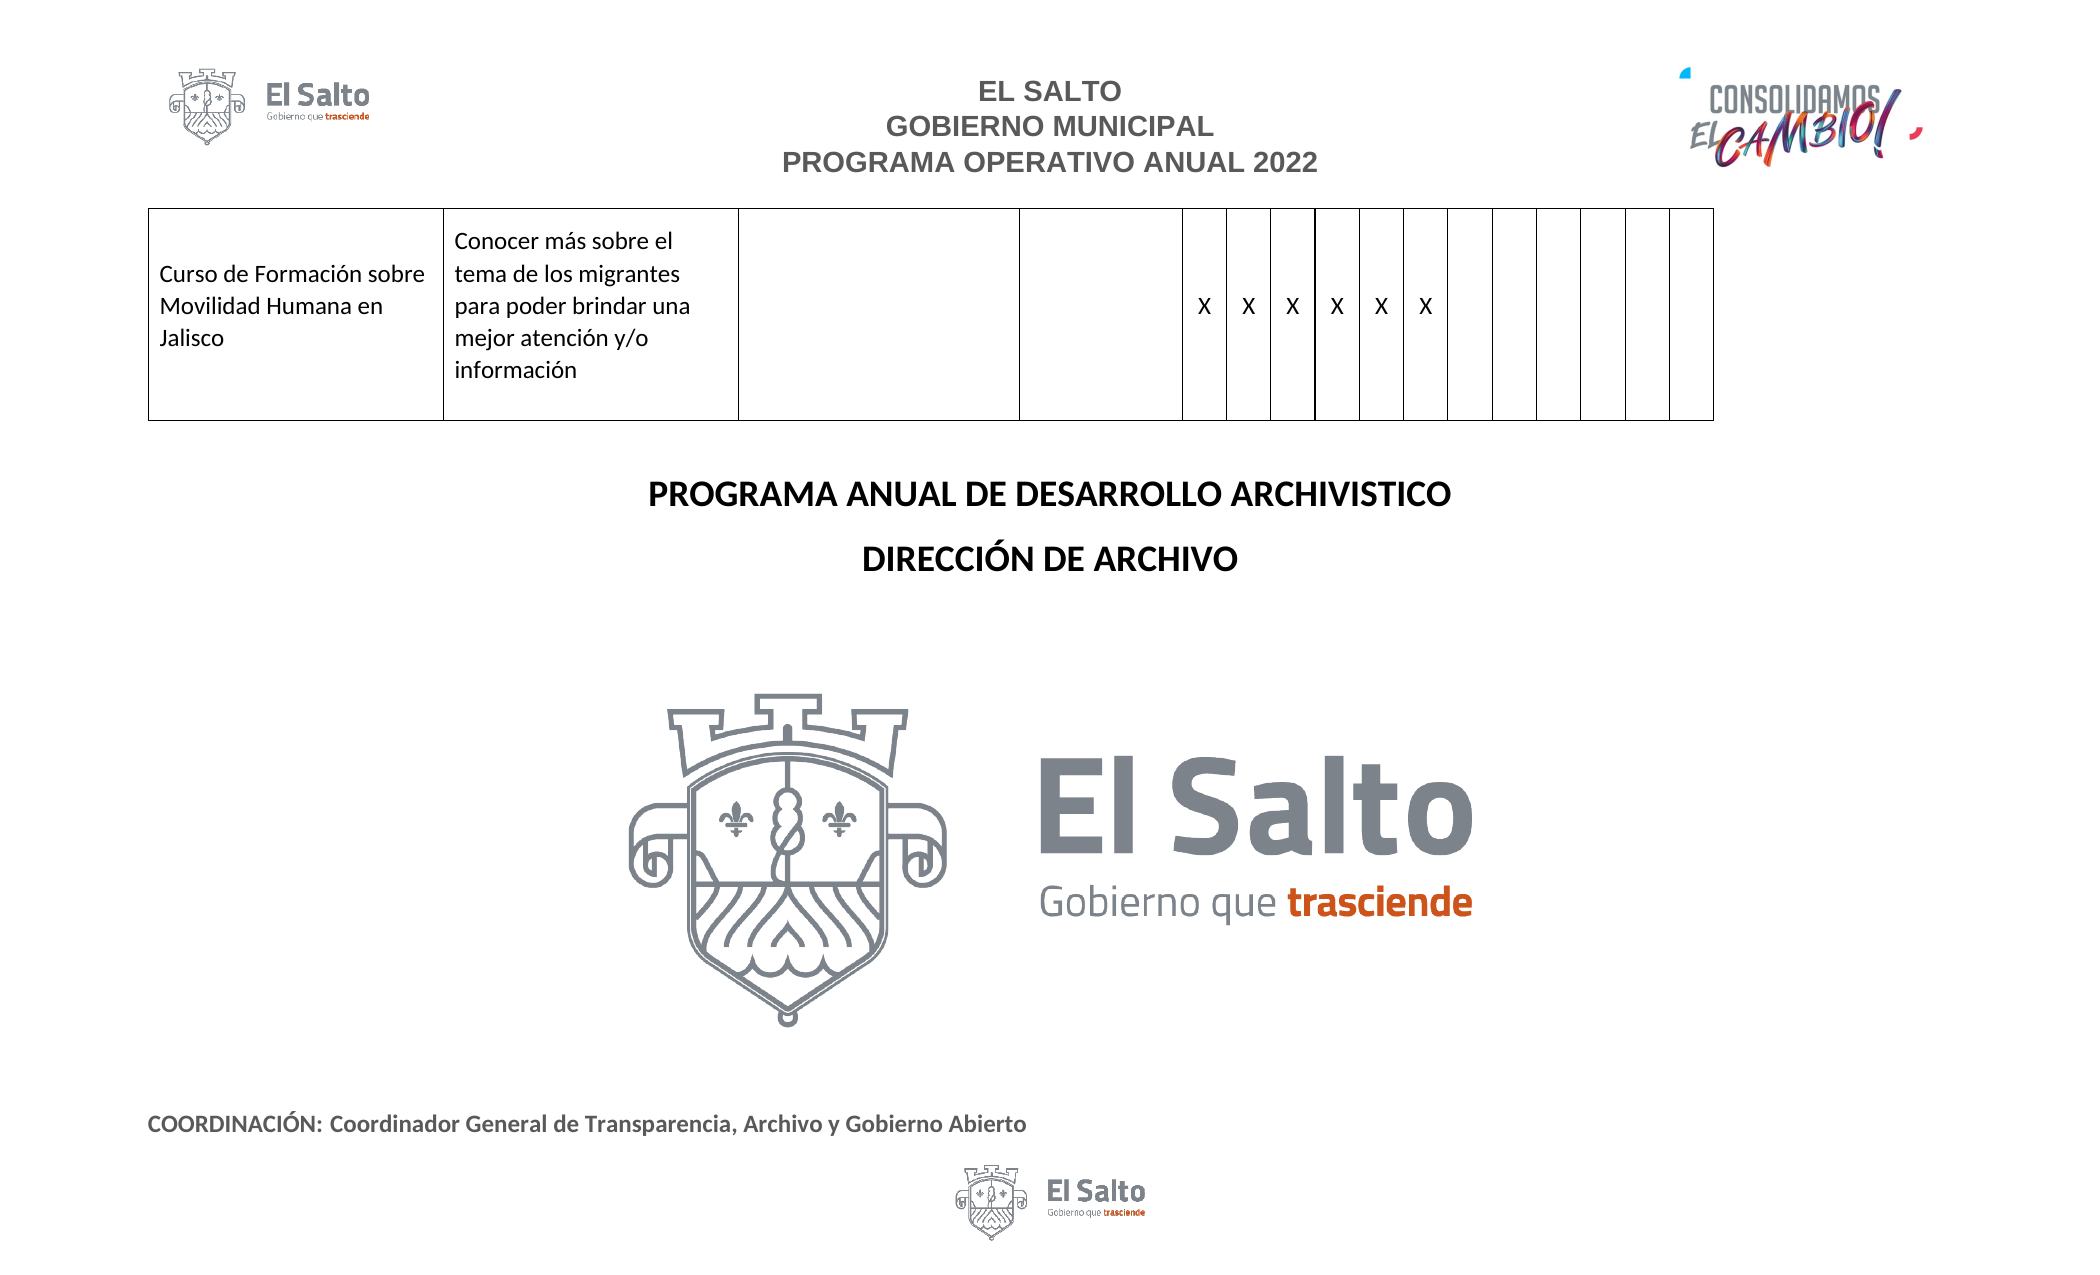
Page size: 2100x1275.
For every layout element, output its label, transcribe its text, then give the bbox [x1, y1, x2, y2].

table_cell Conocer más sobre el tema de los migrantes para poder brindar una mejor atención y/o información [444, 209, 738, 419]
table_cell X [1316, 209, 1359, 419]
table_cell [1626, 209, 1669, 419]
picture [141, 58, 397, 156]
table_cell X [1404, 209, 1447, 419]
table_cell [1537, 209, 1580, 419]
table_cell [1581, 209, 1625, 419]
table_cell Curso de Formación sobre Movilidad Humana en Jalisco [149, 209, 443, 419]
picture [511, 647, 1589, 1074]
text PROGRAMA ANUAL DE DESARROLLO ARCHIVISTICO [148, 469, 1952, 515]
text DIRECCIÓN DE ARCHIVO [148, 535, 1952, 581]
table_cell [1448, 209, 1492, 419]
table_cell X [1271, 209, 1314, 419]
table_cell [1670, 209, 1713, 419]
table_cell [1493, 209, 1536, 419]
table_cell X [1360, 209, 1403, 419]
table_cell X [1227, 209, 1270, 419]
table_cell [1020, 209, 1182, 419]
picture [1677, 63, 1930, 176]
table_cell X [1183, 209, 1226, 419]
picture [929, 1154, 1171, 1251]
table_cell [739, 209, 1019, 419]
